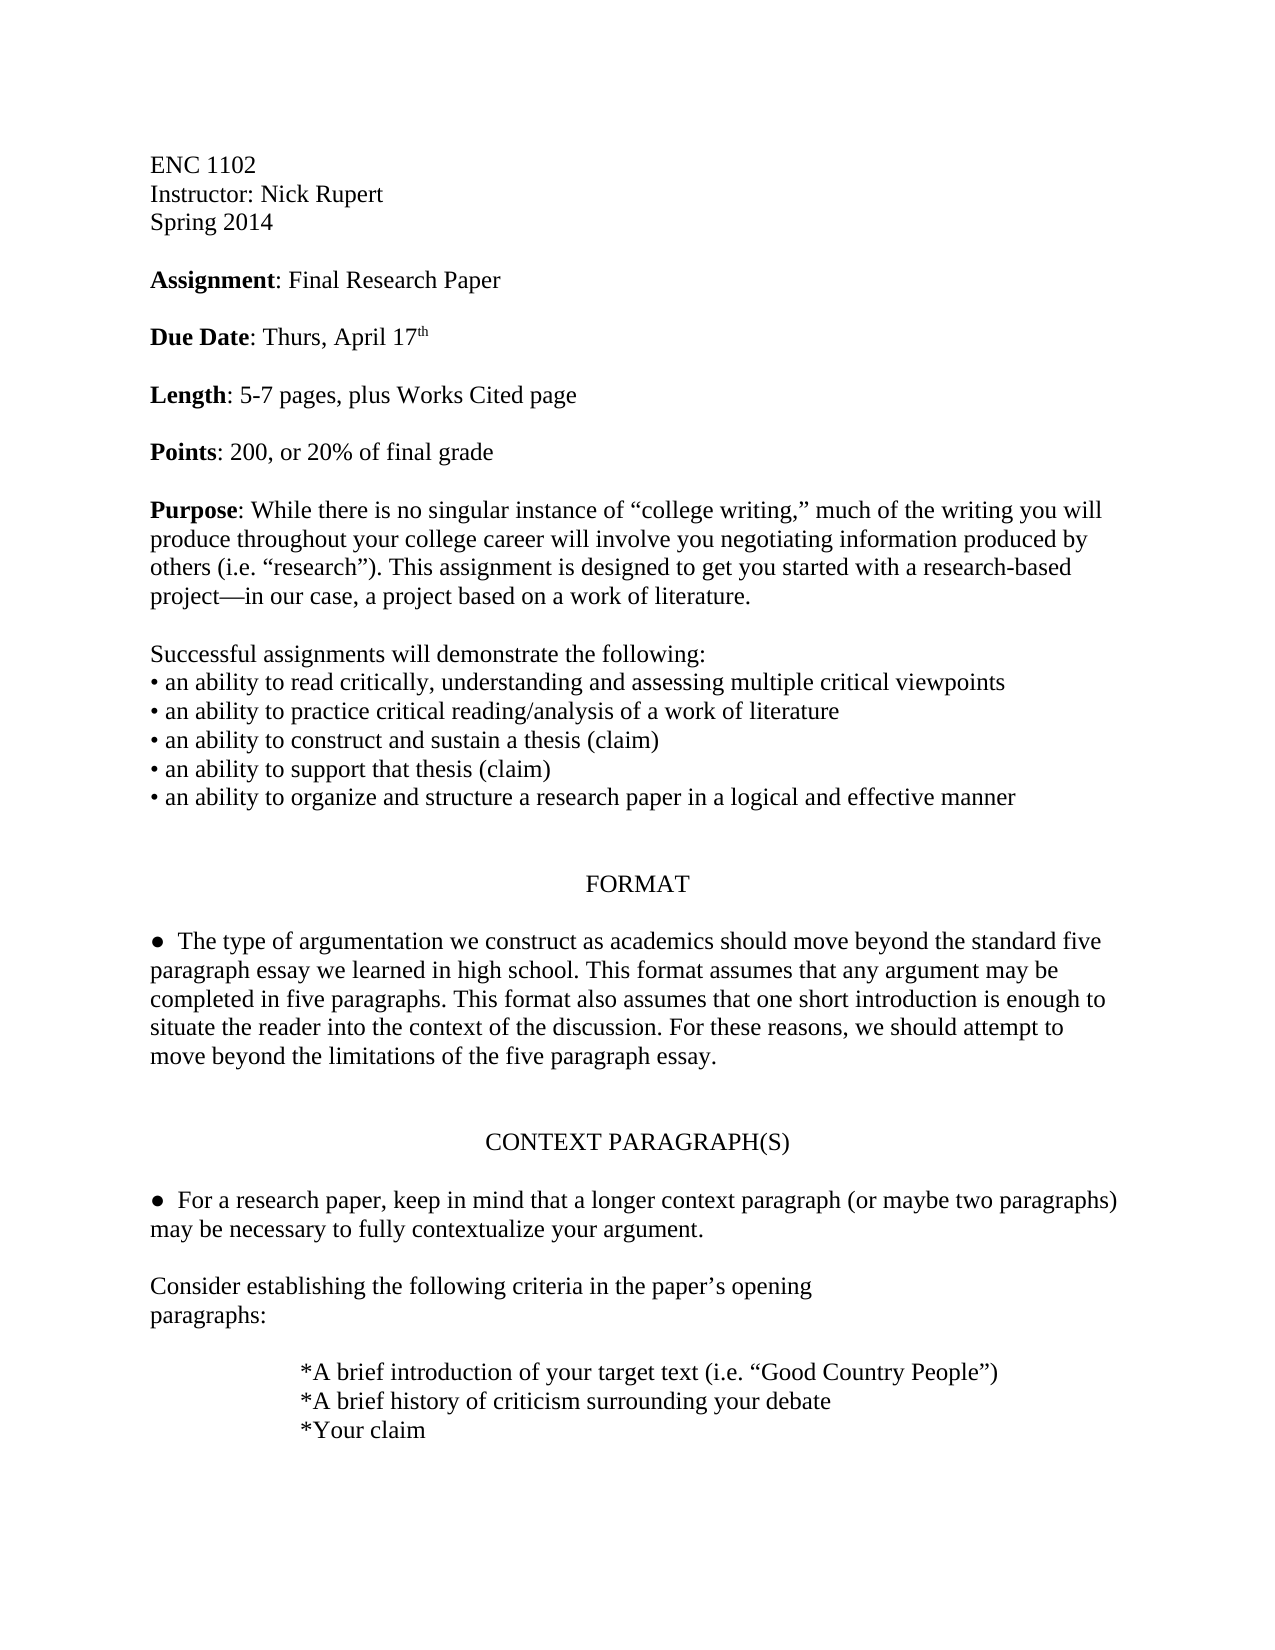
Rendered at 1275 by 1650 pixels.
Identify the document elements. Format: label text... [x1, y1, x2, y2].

text Instructor: Nick Rupert [150, 179, 1125, 207]
text ● For a research paper, keep in mind that a longer context paragraph (or maybe two paragraphs) may be necessary to fully contextualize your argument. [150, 1185, 1125, 1242]
text *A brief history of criticism surrounding your debate [150, 1386, 1125, 1415]
text • an ability to support that thesis (claim) [150, 754, 1125, 782]
text ● The type of argumentation we construct as academics should move beyond the standard five paragraph essay we learned in high school. This format assumes that any argument may be completed in five paragraphs. This format also assumes that one short introduction is enough to situate the reader into the context of the discussion. For these reasons, we should attempt to move beyond the limitations of the five paragraph essay. [150, 926, 1125, 1070]
text Spring 2014 [150, 207, 1125, 236]
text • an ability to organize and structure a research paper in a logical and effective manner [150, 782, 1125, 811]
text Points: 200, or 20% of final grade [150, 437, 1125, 466]
text Consider establishing the following criteria in the paper’s opening paragraphs: [150, 1271, 1125, 1329]
text Due Date: Thurs, April 17th [150, 322, 1125, 351]
text • an ability to practice critical reading/analysis of a work of literature [150, 696, 1125, 725]
text Successful assignments will demonstrate the following: [150, 639, 1125, 667]
text Purpose: While there is no singular instance of “college writing,” much of the writing you will produce throughout your college career will involve you negotiating information produced by others (i.e. “research”). This assignment is designed to get you started with a research-based project—in our case, a project based on a work of literature. [150, 495, 1125, 610]
text ENC 1102 [150, 150, 1125, 179]
text Length: 5-7 pages, plus Works Cited page [150, 380, 1125, 409]
text FORMAT [150, 869, 1125, 897]
text *A brief introduction of your target text (i.e. “Good Country People”) [150, 1357, 1125, 1386]
text • an ability to read critically, understanding and assessing multiple critical viewpoints [150, 667, 1125, 696]
text Assignment: Final Research Paper [150, 265, 1125, 294]
text *Your claim [150, 1415, 1125, 1444]
text CONTEXT PARAGRAPH(S) [150, 1127, 1125, 1156]
text • an ability to construct and sustain a thesis (claim) [150, 725, 1125, 754]
